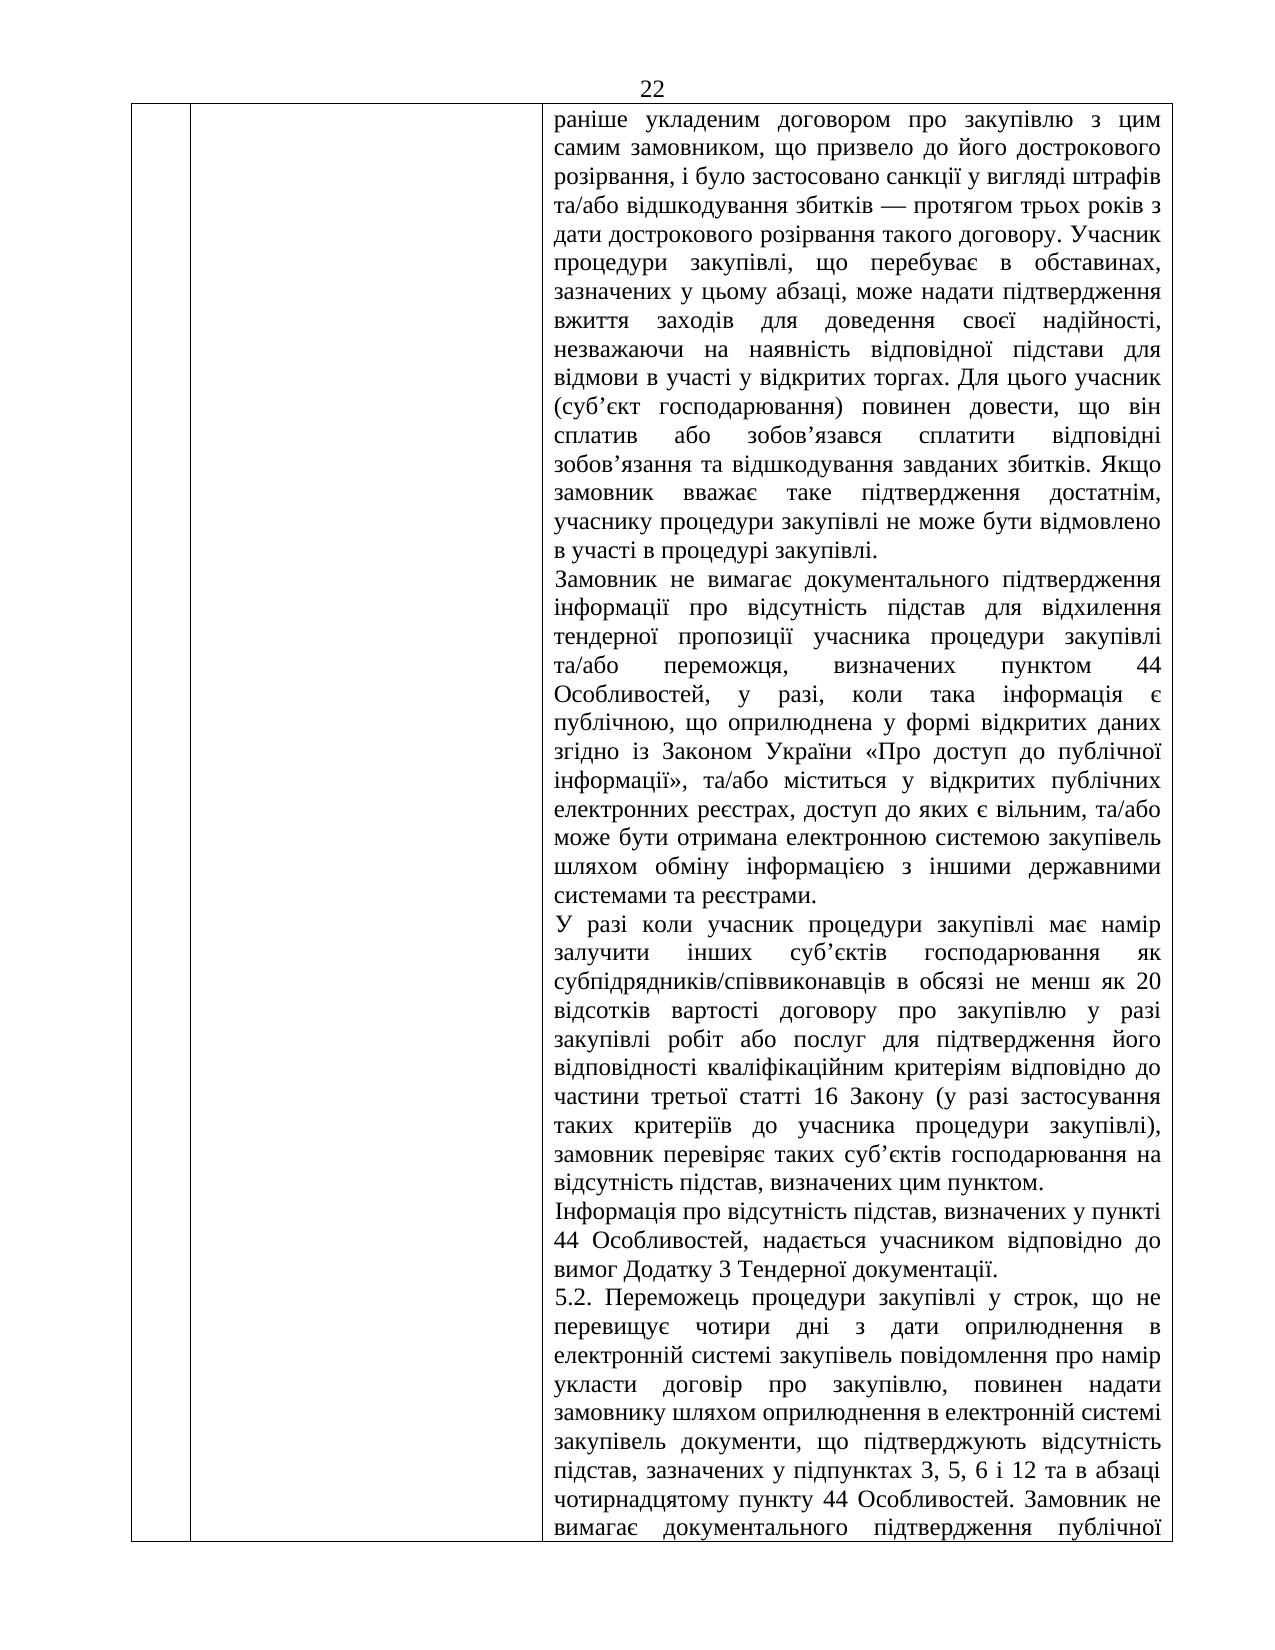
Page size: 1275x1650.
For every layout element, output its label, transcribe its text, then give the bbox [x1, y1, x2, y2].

table_cell 5 [132, 104, 190, 1541]
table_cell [543, 104, 1172, 1541]
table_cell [191, 104, 542, 1541]
